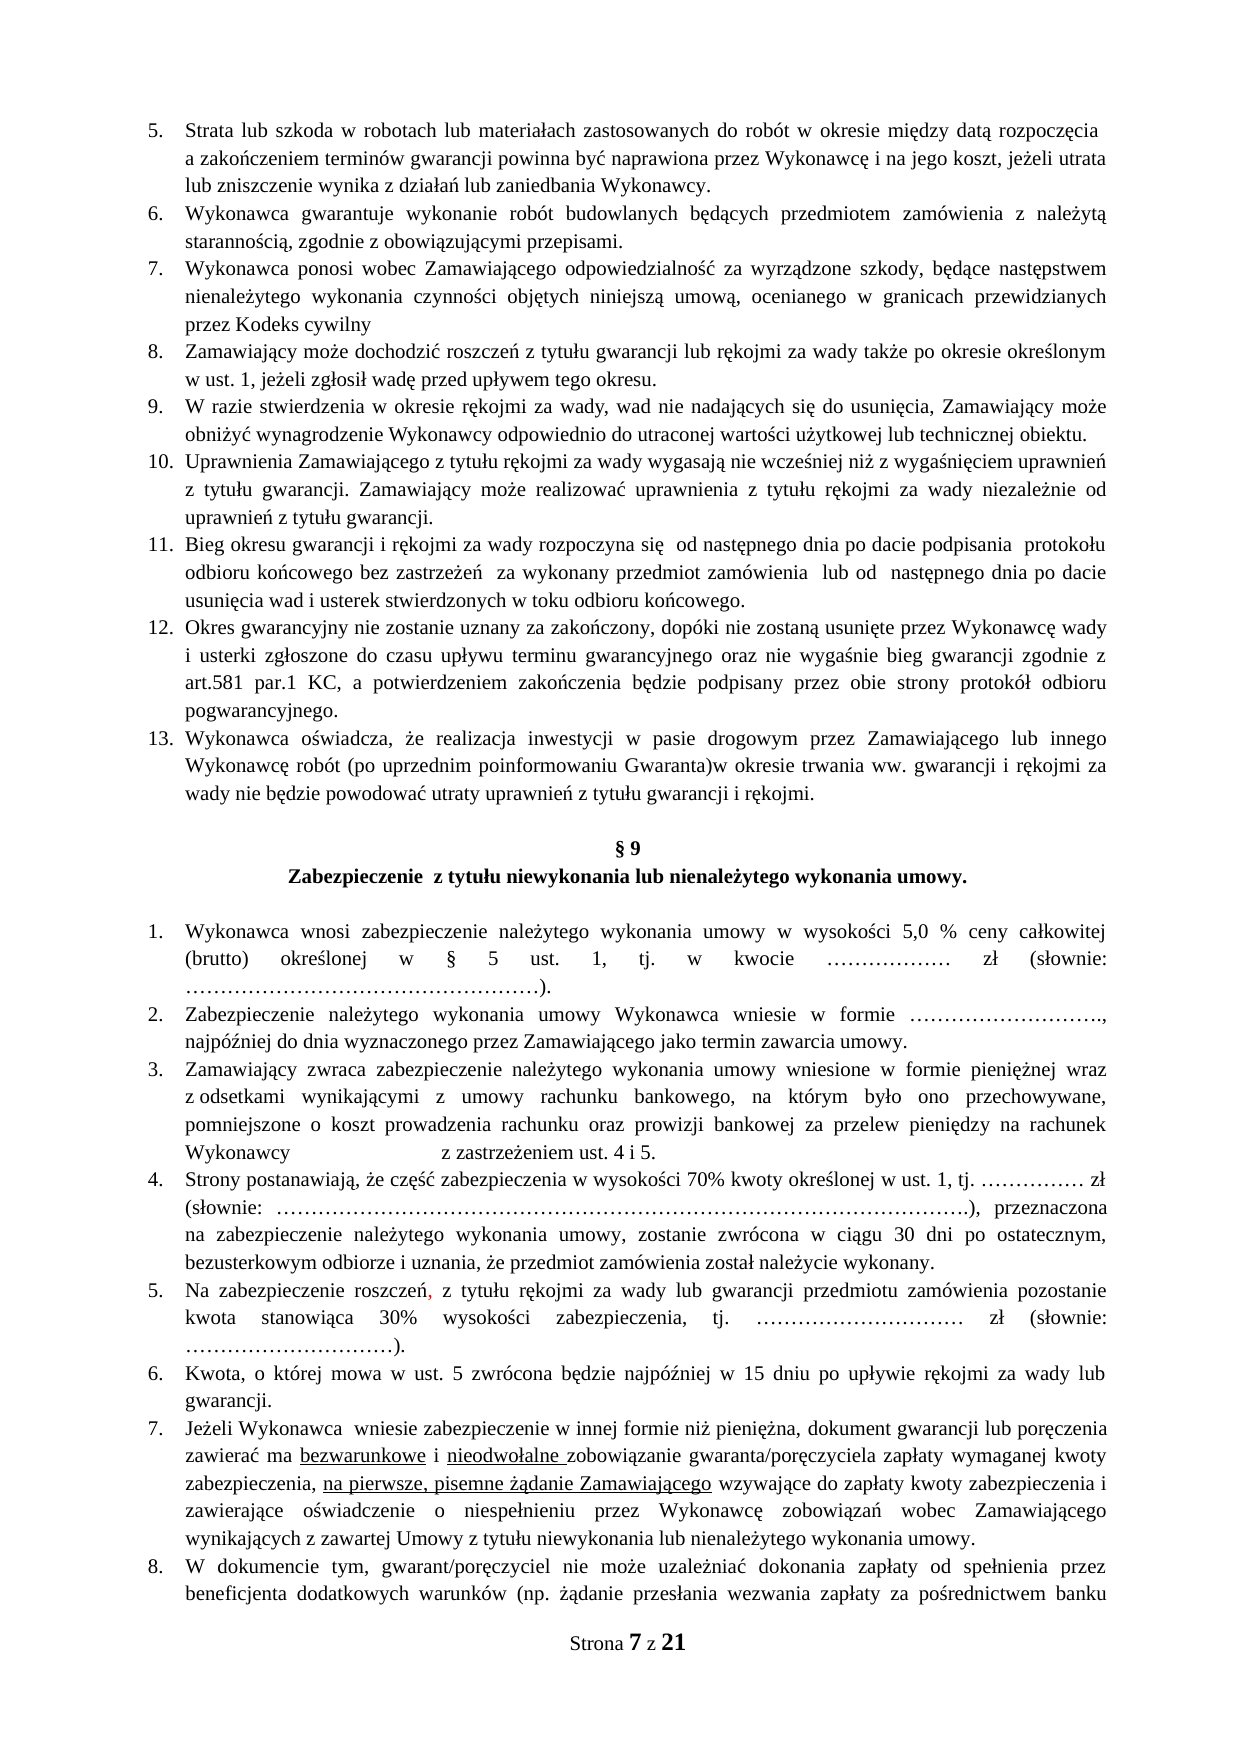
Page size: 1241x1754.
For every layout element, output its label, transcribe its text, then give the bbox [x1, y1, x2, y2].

list Wykonawca wnosi zabezpieczenie należytego wykonania umowy w wysokości 5,0 % ceny całkowitej (brutto) określonej w 5 ust. 1, tj. w kwocie ……………… zł (słownie: ……………………………………………). [148, 919, 1107, 998]
list Okres gwarancyjny nie zostanie uznany za zakończony, dopóki nie zostaną usunięte przez Wykonawcę wady i usterki zgłoszone do czasu upływu terminu gwarancyjnego oraz nie wygaśnie bieg gwarancji zgodnie z art.581 par.1 KC, a potwierdzeniem zakończenia będzie podpisany przez obie strony protokół odbioru pogwarancyjnego. [148, 615, 1107, 722]
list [148, 1554, 1107, 1605]
list W razie stwierdzenia w okresie rękojmi za wady, wad nie nadających się do usunięcia, Zamawiający może obniżyć wynagrodzenie Wykonawcy odpowiednio do utraconej wartości użytkowej lub technicznej obiektu. [148, 394, 1107, 446]
list Uprawnienia Zamawiającego z tytułu rękojmi za wady wygasają nie wcześniej niż z wygaśnięciem uprawnień z tytułu gwarancji. Zamawiający może realizować uprawnienia z tytułu rękojmi za wady niezależnie od uprawnień z tytułu gwarancji. [148, 449, 1107, 529]
text Zabezpieczenie z tytułu niewykonania lub nienależytego wykonania umowy. [148, 863, 1107, 888]
list Zamawiający zwraca zabezpieczenie należytego wykonania umowy wniesione w formie pieniężnej wraz z odsetkami wynikającymi z umowy rachunku bankowego, na którym było ono przechowywane, pomniejszone o koszt prowadzenia rachunku oraz prowizji bankowej za przelew pieniędzy na rachunek Wykonawcy z zastrzeżeniem ust. 4 i 5. [148, 1057, 1107, 1164]
list Wykonawca ponosi wobec Zamawiającego odpowiedzialność za wyrządzone szkody, będące następstwem nienależytego wykonania czynności objętych niniejszą umową, ocenianego w granicach przewidzianych przez Kodeks cywilny [148, 256, 1107, 336]
text § 9 [148, 836, 1107, 860]
list Jeżeli Wykonawca wniesie zabezpieczenie w innej formie niż pieniężna, dokument gwarancji lub poręczenia zawierać ma bezwarunkowe i nieodwołalne zobowiązanie gwaranta/poręczyciela zapłaty wymaganej kwoty zabezpieczenia, na pierwsze, pisemne żądanie Zamawiającego wzywające do zapłaty kwoty zabezpieczenia i zawierające oświadczenie o niespełnieniu przez Wykonawcę zobowiązań wobec Zamawiającego wynikających z zawartej Umowy z tytułu niewykonania lub nienależytego wykonania umowy. [148, 1416, 1107, 1550]
list Zamawiający może dochodzić roszczeń z tytułu gwarancji lub rękojmi za wady także po okresie określonym w ust. 1, jeżeli zgłosił wadę przed upływem tego okresu. [148, 339, 1107, 391]
list Kwota, o której mowa w ust. 5 zwrócona będzie najpóźniej w 15 dniu po upływie rękojmi za wady lub gwarancji. [148, 1360, 1107, 1412]
list Wykonawca gwarantuje wykonanie robót budowlanych będących przedmiotem zamówienia z należytą starannością, zgodnie z obowiązującymi przepisami. [148, 201, 1107, 253]
list Strony postanawiają, że część zabezpieczenia w wysokości 70% kwoty określonej w ust. 1, tj. …………… zł (słownie: ……………………………………………………………………………………….), przeznaczona na zabezpieczenie należytego wykonania umowy, zostanie zwrócona w ciągu 30 dni po ostatecznym, bezusterkowym odbiorze i uznania, że przedmiot zamówienia został należycie wykonany. [148, 1167, 1107, 1274]
list Na zabezpieczenie roszczeń, z tytułu rękojmi za wady lub gwarancji przedmiotu zamówienia pozostanie kwota stanowiąca 30% wysokości zabezpieczenia, tj. ………………………… zł (słownie: …………………………). [148, 1278, 1107, 1357]
list Strata lub szkoda w robotach lub materiałach zastosowanych do robót w okresie między datą rozpoczęcia a zakończeniem terminów gwarancji powinna być naprawiona przez Wykonawcę i na jego koszt, jeżeli utrata lub zniszczenie wynika z działań lub zaniedbania Wykonawcy. [148, 118, 1107, 197]
list Wykonawca oświadcza, że realizacja inwestycji w pasie drogowym przez Zamawiającego lub innego Wykonawcę robót (po uprzednim poinformowaniu Gwaranta)w okresie trwania ww. gwarancji i rękojmi za wady nie będzie powodować utraty uprawnień z tytułu gwarancji i rękojmi. [148, 726, 1107, 805]
list Zabezpieczenie należytego wykonania umowy Wykonawca wniesie w formie ………………………., najpóźniej do dnia wyznaczonego przez Zamawiającego jako termin zawarcia umowy. [148, 1002, 1107, 1053]
list Bieg okresu gwarancji i rękojmi za wady rozpoczyna się od następnego dnia po dacie podpisania protokołu odbioru końcowego bez zastrzeżeń za wykonany przedmiot zamówienia lub od następnego dnia po dacie usunięcia wad i usterek stwierdzonych w toku odbioru końcowego. [148, 532, 1107, 612]
